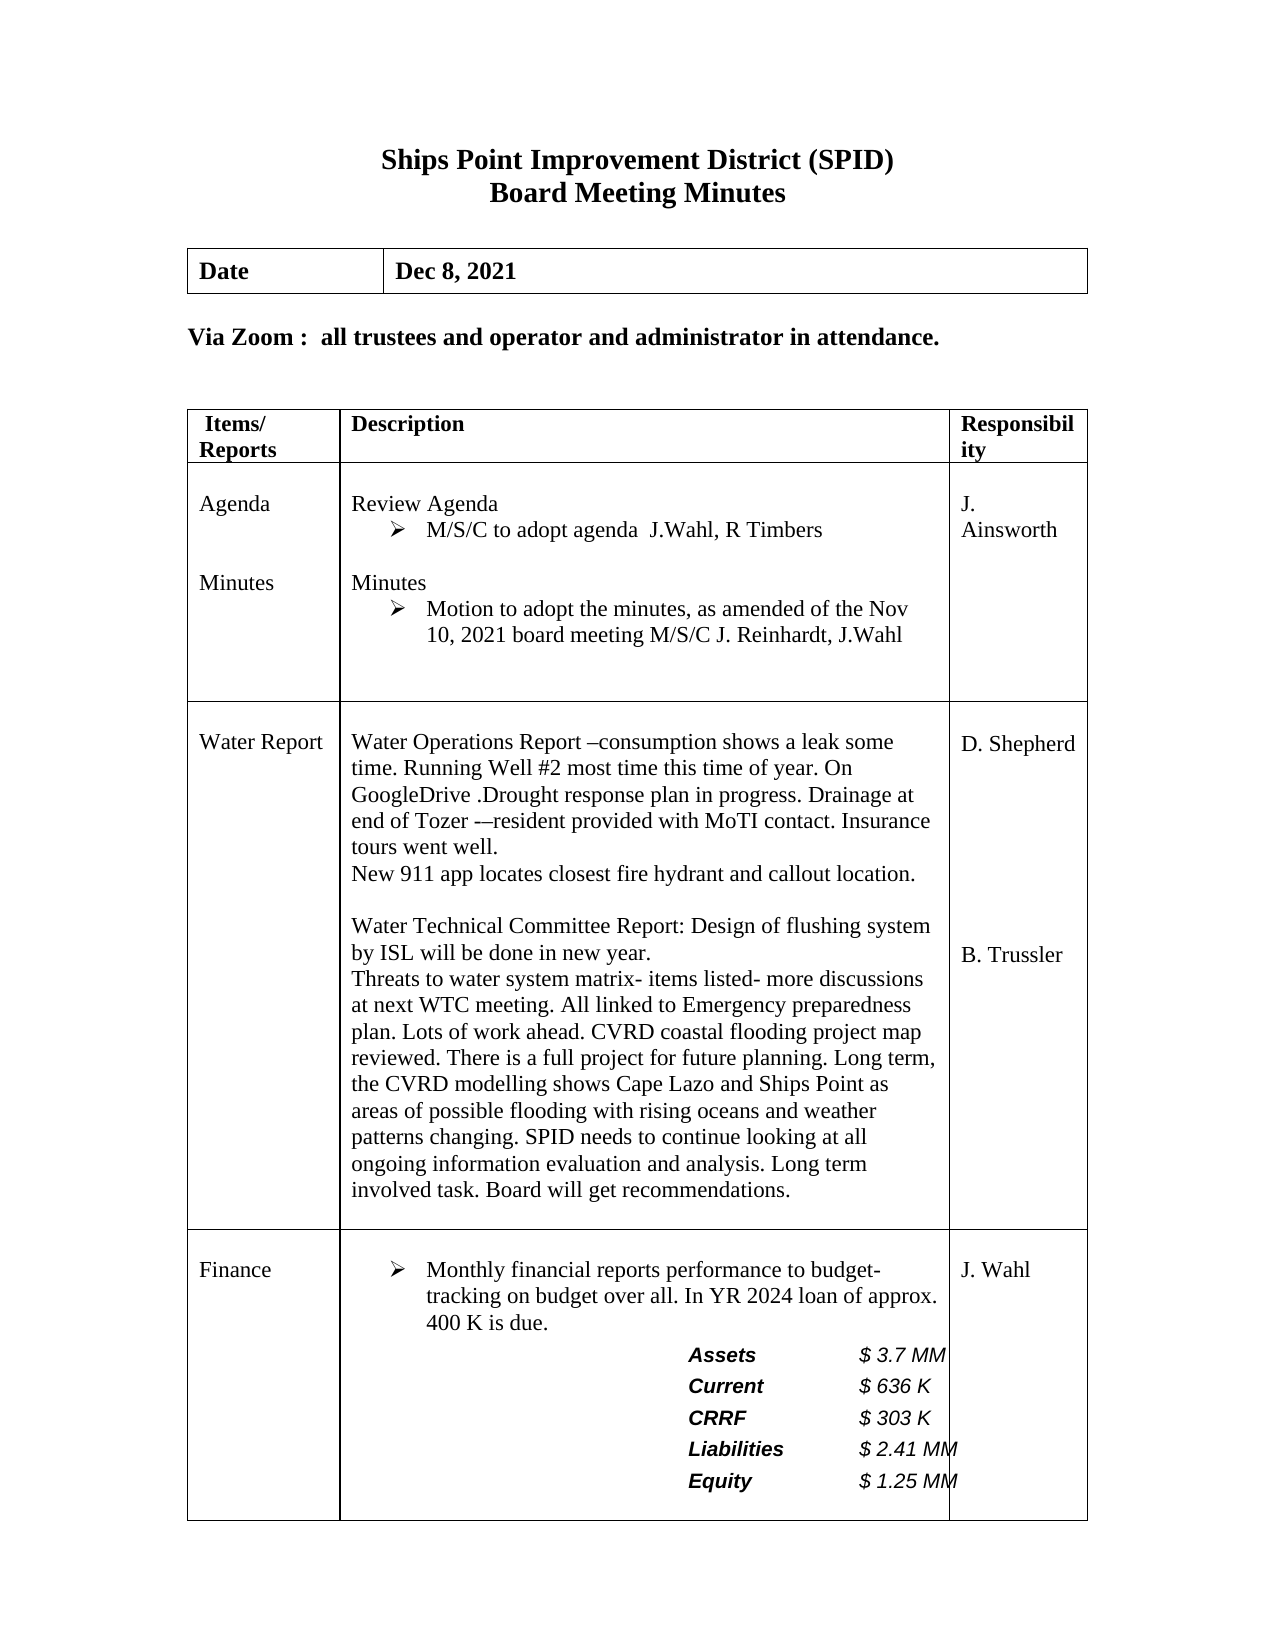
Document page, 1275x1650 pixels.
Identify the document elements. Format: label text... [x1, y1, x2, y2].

table_cell Water Report [188, 702, 339, 1229]
table_cell Water Operations Report –consumption shows a leak some time. Running Well #2 most time this time of year. On GoogleDrive .Drought response plan in progress. Drainage at end of Tozer -–resident provided with MoTI contact. Insurance tours went well. New 911 app locates closest fire hydrant and callout location. Water Technical Committee Report: Design of flushing system by ISL will be done in new year. Threats to water system matrix- items listed- more discussions at next WTC meeting. All linked to Emergency preparedness plan. Lots of work ahead. CVRD coastal flooding project map reviewed. There is a full project for future planning. Long term, the CVRD modelling shows Cape Lazo and Ships Point as areas of possible flooding with rising oceans and weather patterns changing. SPID needs to continue looking at all ongoing information evaluation and analysis. Long term involved task. Board will get recommendations. [341, 702, 949, 1229]
table_header Responsibility [950, 410, 1087, 462]
text Ships Point Improvement District (SPID) [187, 142, 1088, 176]
table_cell D. Shepherd B. Trussler [950, 702, 1087, 1229]
table_header Items/ Reports [188, 410, 339, 462]
table_cell Finance [188, 1230, 339, 1520]
table_cell Agenda Minutes [188, 463, 339, 701]
table_cell Review Agenda M/S/C to adopt agenda J.Wahl, R Timbers Minutes Motion to adopt the minutes, as amended of the Nov 10, 2021 board meeting M/S/C J. Reinhardt, J.Wahl [341, 463, 949, 701]
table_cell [341, 1230, 949, 1520]
table_cell J. Ainsworth [950, 463, 1087, 701]
table_cell J. Wahl [950, 1230, 1087, 1520]
table_header Dec 8, 2021 [384, 249, 1087, 292]
table_header Description [341, 410, 949, 462]
table_header Date [188, 249, 383, 292]
text Board Meeting Minutes [187, 176, 1088, 209]
text Via Zoom : all trustees and operator and administrator in attendance. [187, 322, 1088, 351]
